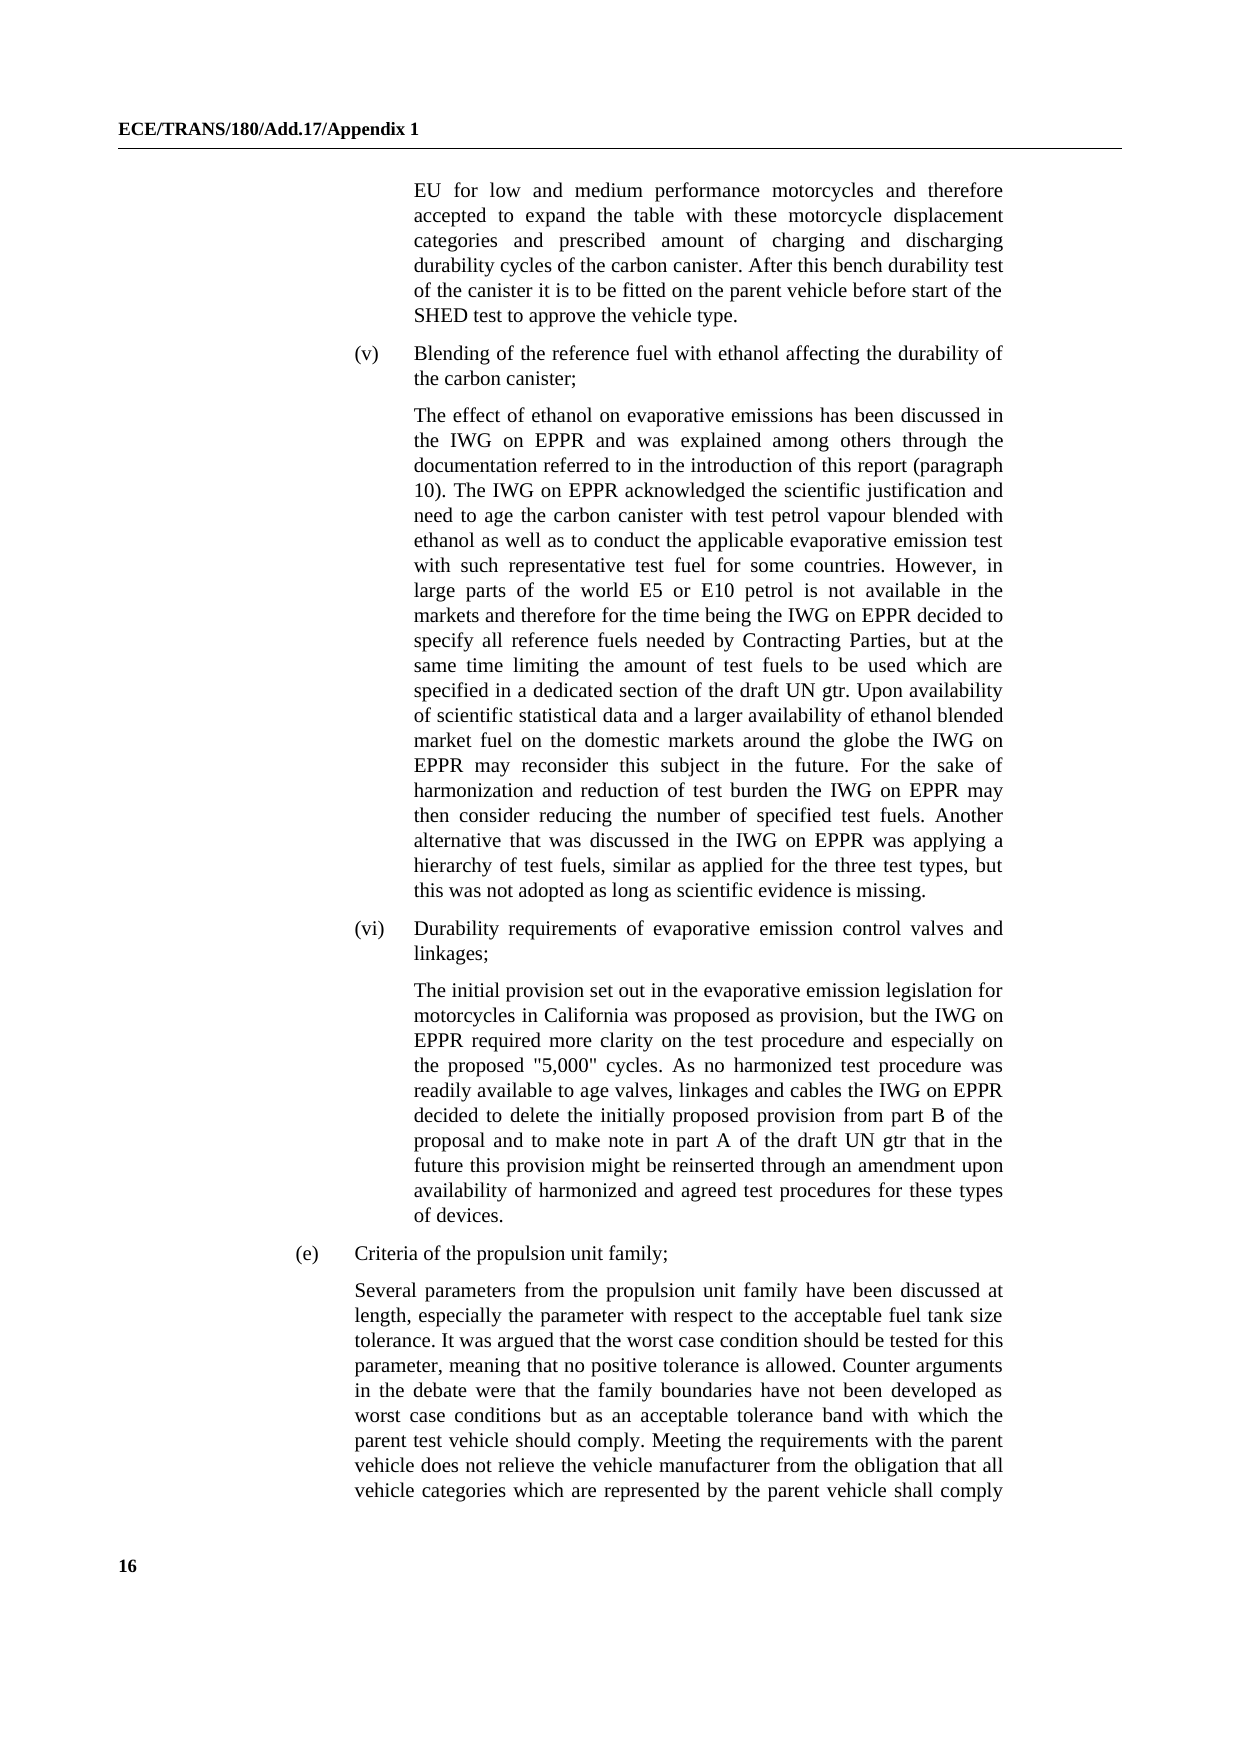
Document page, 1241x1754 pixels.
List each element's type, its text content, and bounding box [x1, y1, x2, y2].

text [354, 177, 1004, 327]
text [295, 1277, 1004, 1502]
text (e) Criteria of the propulsion unit family; [295, 1240, 1004, 1265]
text (v) Blending of the reference fuel with ethanol affecting the durability of the carbon canister; [354, 340, 1004, 390]
text The initial provision set out in the evaporative emission legislation for motorcycles in California was proposed as provision, but the IWG on EPPR required more clarity on the test procedure and especially on the proposed "5,000" cycles. As no harmonized test procedure was readily available to age valves, linkages and cables the IWG on EPPR decided to delete the initially proposed provision from part B of the proposal and to make note in part A of the draft UN gtr that in the future this provision might be reinserted through an amendment upon availability of harmonized and agreed test procedures for these types of devices. [354, 977, 1004, 1227]
text (vi) Durability requirements of evaporative emission control valves and linkages; [354, 915, 1004, 965]
text The effect of ethanol on evaporative emissions has been discussed in the IWG on EPPR and was explained among others through the documentation referred to in the introduction of this report (paragraph 10). The IWG on EPPR acknowledged the scientific justification and need to age the carbon canister with test petrol vapour blended with ethanol as well as to conduct the applicable evaporative emission test with such representative test fuel for some countries. However, in large parts of the world E5 or E10 petrol is not available in the markets and therefore for the time being the IWG on EPPR decided to specify all reference fuels needed by Contracting Parties, but at the same time limiting the amount of test fuels to be used which are specified in a dedicated section of the draft UN gtr. Upon availability of scientific statistical data and a larger availability of ethanol blended market fuel on the domestic markets around the globe the IWG on EPPR may reconsider this subject in the future. For the sake of harmonization and reduction of test burden the IWG on EPPR may then consider reducing the number of specified test fuels. Another alternative that was discussed in the IWG on EPPR was applying a hierarchy of test fuels, similar as applied for the three test types, but this was not adopted as long as scientific evidence is missing. [354, 402, 1004, 902]
